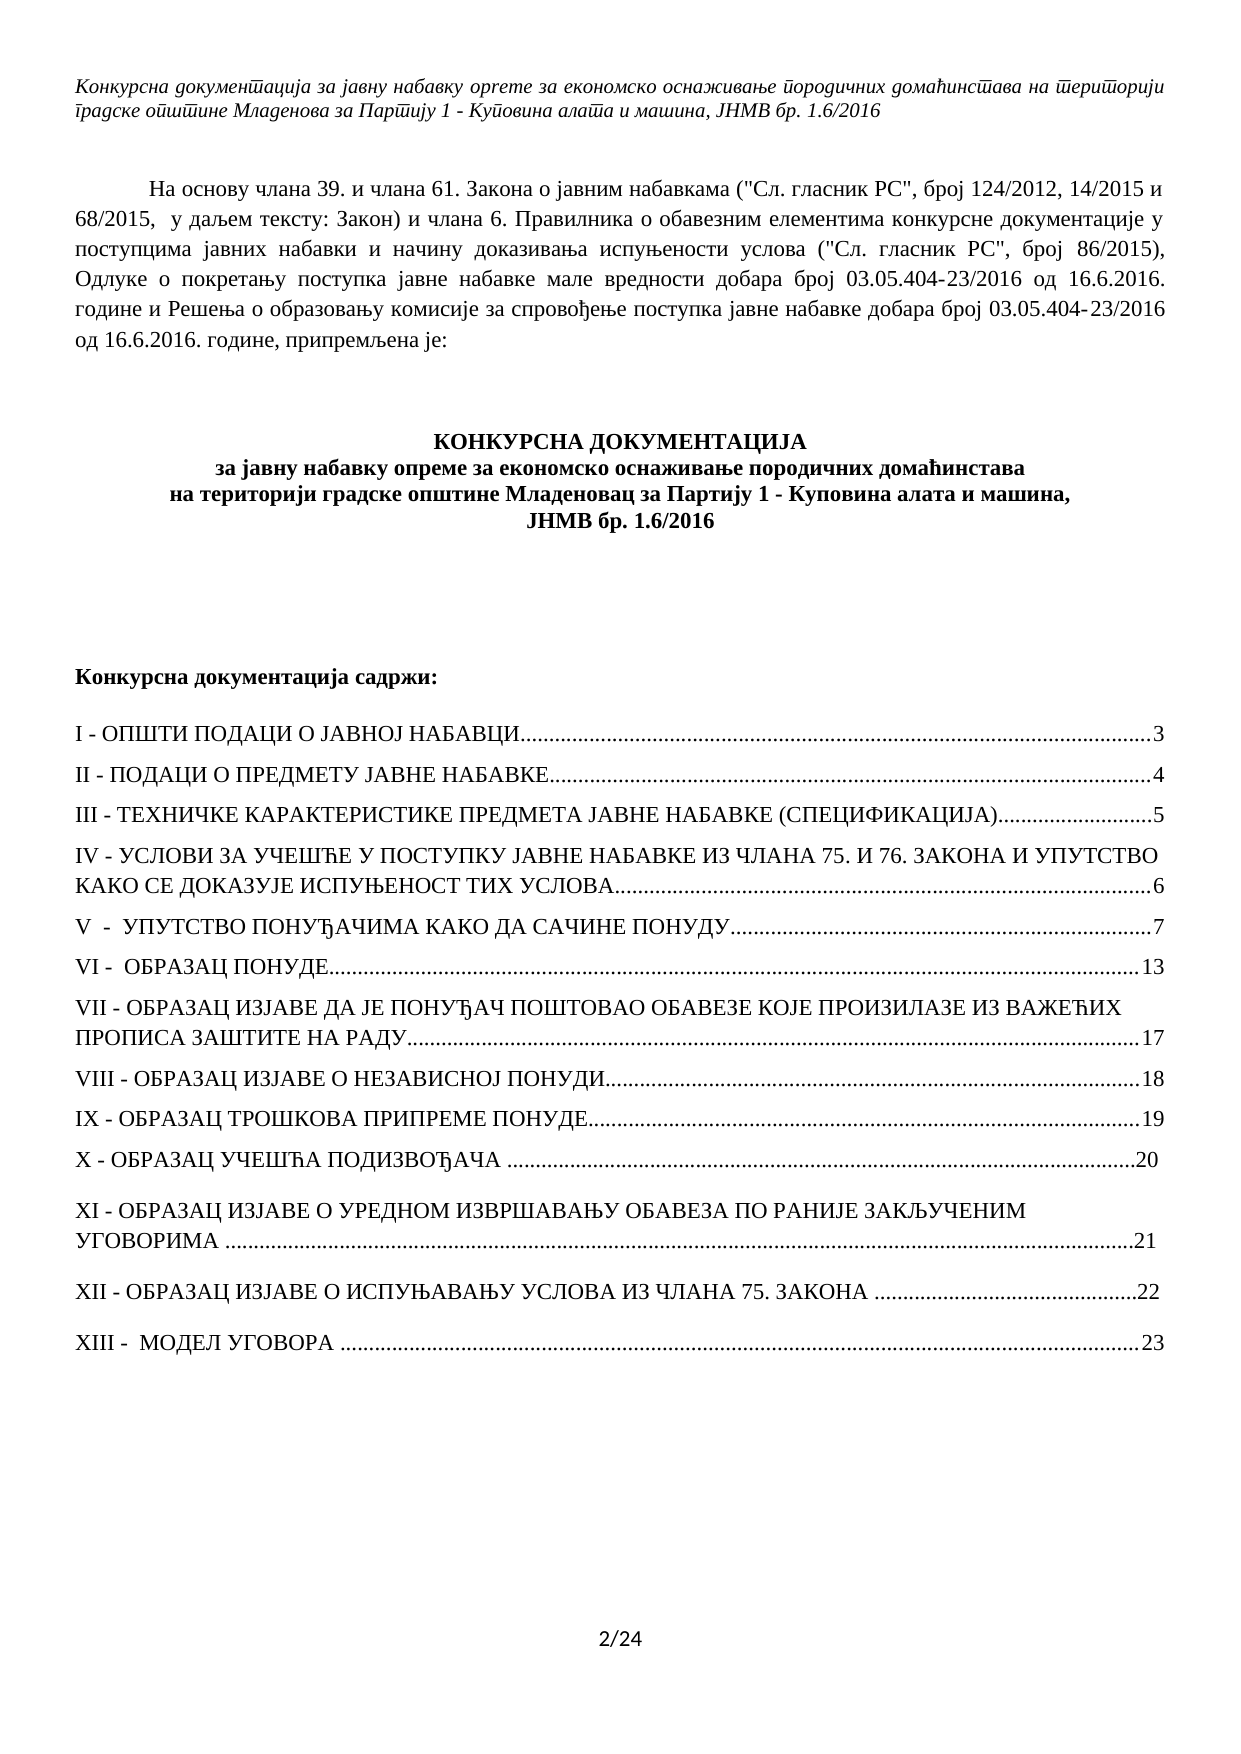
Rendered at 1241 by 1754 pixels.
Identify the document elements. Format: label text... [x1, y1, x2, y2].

text На основу члана 39. и члана 61. Закона о јавним набавкама ("Сл. гласник РС", број 124/2012, 14/2015 и 68/2015, у даљем тексту: Закон) и члана 6. Правилника о обавезним елементима конкурсне документације у поступцима јавних набавки и начину доказивања испуњености услова ("Сл. гласник РС", број 86/2015), Одлуке о покретању поступка јавне набавке мале вредности добара број 03.05.404-23/2016 од 16.6.2016. године и Решења о образовању комисије за спровођење поступка јавне набавке добара број 03.05.404-23/2016 од 16.6.2016. године, припремљена је: [75, 175, 1165, 352]
text на територији градске општине Младеновац за Партију 1 - Куповина алата и машина, [75, 481, 1165, 507]
text ЈНМВ бр. 1.6/2016 [75, 507, 1165, 533]
text за јавну набавку опреме за економско оснаживање породичних домаћинстава [75, 454, 1165, 481]
subtitle Конкурсна документација садржи: [75, 663, 1165, 690]
text КОНКУРСНА ДОКУМЕНТАЦИЈА [75, 428, 1165, 454]
